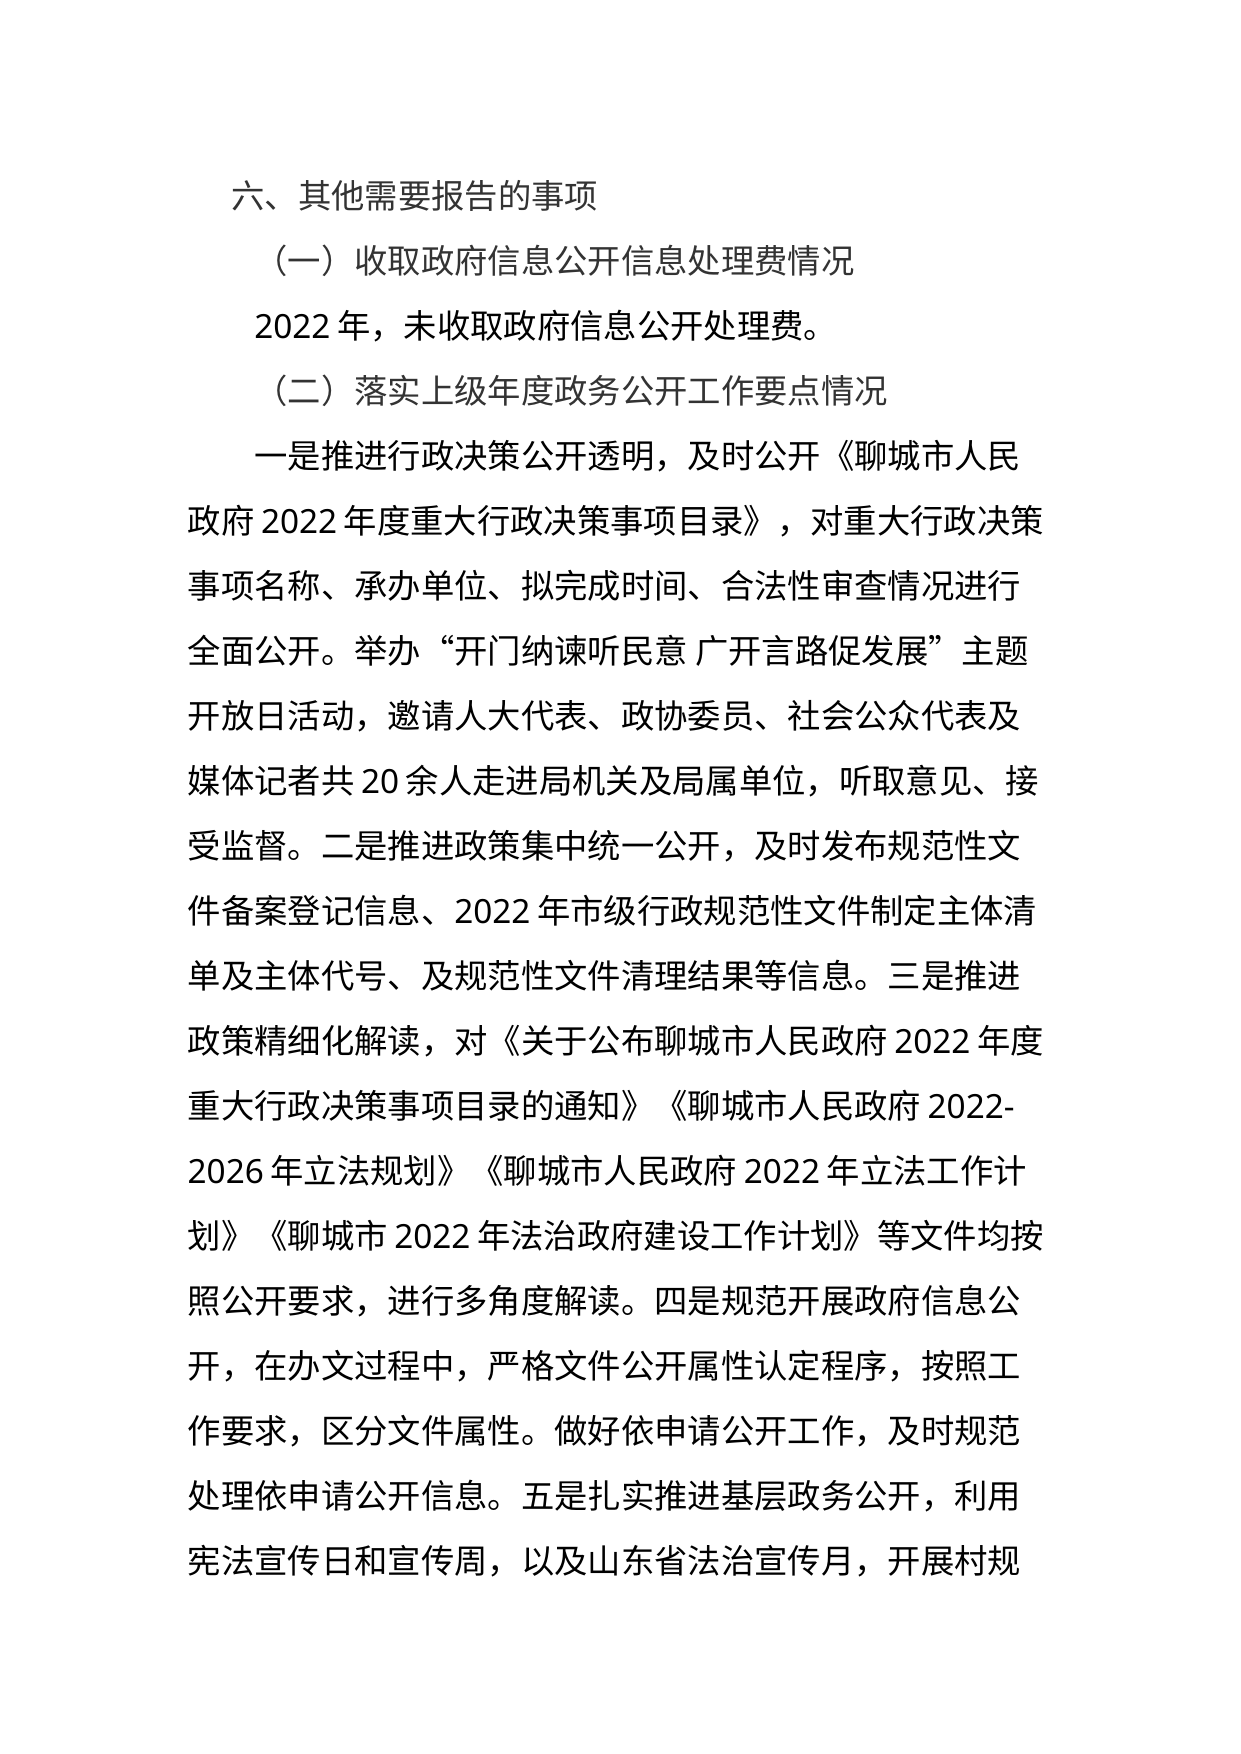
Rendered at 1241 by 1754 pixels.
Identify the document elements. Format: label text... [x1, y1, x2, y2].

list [187, 422, 1053, 1592]
text 2022年，未收取政府信息公开处理费。 [187, 292, 1053, 357]
list （二）落实上级年度政务公开工作要点情况 [187, 357, 1053, 422]
text 六、其他需要报告的事项 [187, 162, 1053, 227]
list （一）收取政府信息公开信息处理费情况 [187, 227, 1053, 292]
